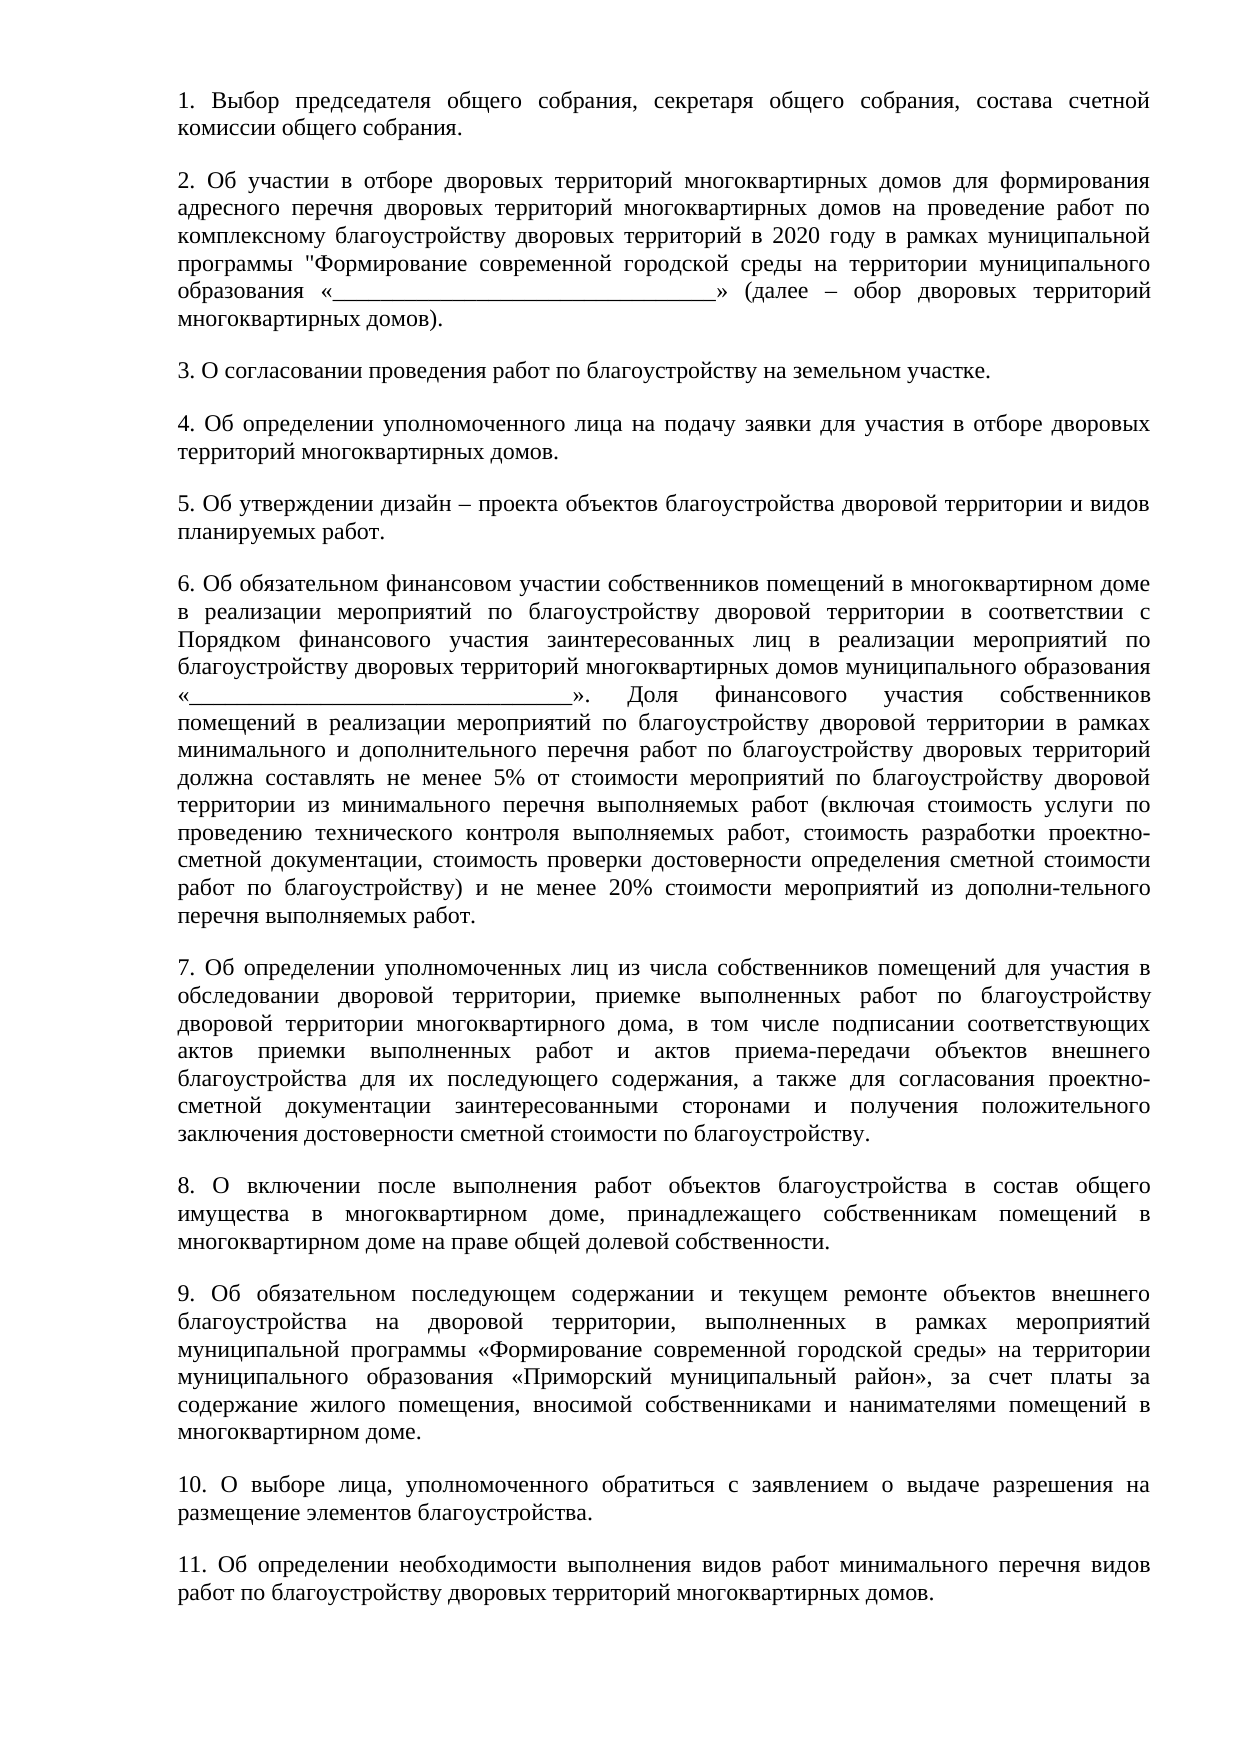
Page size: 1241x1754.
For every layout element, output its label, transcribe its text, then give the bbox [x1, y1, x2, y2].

text 9. Об обязательном последующем содержании и текущем ремонте объектов внешнего благоустройства на дворовой территории, выполненных в рамках мероприятий муниципальной программы «Формирование современной городской среды» на территории муниципального образования «Приморский муниципальный район», за счет платы за содержание жилого помещения, вносимой собственниками и нанимателями помещений в многоквартирном доме. [177, 1279, 1152, 1445]
text 8. О включении после выполнения работ объектов благоустройства в состав общего имущества в многоквартирном доме, принадлежащего собственникам помещений в многоквартирном доме на праве общей долевой собственности. [177, 1172, 1152, 1254]
text 3. О согласовании проведения работ по благоустройству на земельном участке. [177, 356, 1152, 384]
text 2. Об участии в отборе дворовых территорий многоквартирных домов для формирования адресного перечня дворовых территорий многоквартирных домов на проведение работ по комплексному благоустройству дворовых территорий в 2020 году в рамках муниципальной программы "Формирование современной городской среды на территории муниципального образования «________________________________» (далее – обор дворовых территорий многоквартирных домов). [177, 166, 1152, 331]
text 5. Об утверждении дизайн – проекта объектов благоустройства дворовой территории и видов планируемых работ. [177, 489, 1152, 544]
text 7. Об определении уполномоченных лиц из числа собственников помещений для участия в обследовании дворовой территории, приемке выполненных работ по благоустройству дворовой территории многоквартирного дома, в том числе подписании соответствующих актов приемки выполненных работ и актов приема-передачи объектов внешнего благоустройства для их последующего содержания, а также для согласования проектно-сметной документации заинтересованными сторонами и получения положительного заключения достоверности сметной стоимости по благоустройству. [177, 953, 1152, 1147]
text 11. Об определении необходимости выполнения видов работ минимального перечня видов работ по благоустройству дворовых территорий многоквартирных домов. [177, 1550, 1152, 1605]
text 6. Об обязательном финансовом участии собственников помещений в многоквартирном доме в реализации мероприятий по благоустройству дворовой территории в соответствии с Порядком финансового участия заинтересованных лиц в реализации мероприятий по благоустройству дворовых территорий многоквартирных домов муниципального образования «________________________________». Доля финансового участия собственников помещений в реализации мероприятий по благоустройству дворовой территории в рамках минимального и дополнительного перечня работ по благоустройству дворовых территорий должна составлять не менее 5% от стоимости мероприятий по благоустройству дворовой территории из минимального перечня выполняемых работ (включая стоимость услуги по проведению технического контроля выполняемых работ, стоимость разработки проектно-сметной документации, стоимость проверки достоверности определения сметной стоимости работ по благоустройству) и не менее 20% стоимости мероприятий из дополни-тельного перечня выполняемых работ. [177, 569, 1152, 928]
text 4. Об определении уполномоченного лица на подачу заявки для участия в отборе дворовых территорий многоквартирных домов. [177, 409, 1152, 464]
text 1. Выбор председателя общего собрания, секретаря общего собрания, состава счетной комиссии общего собрания. [177, 86, 1152, 141]
text 10. О выборе лица, уполномоченного обратиться с заявлением о выдаче разрешения на размещение элементов благоустройства. [177, 1470, 1152, 1525]
